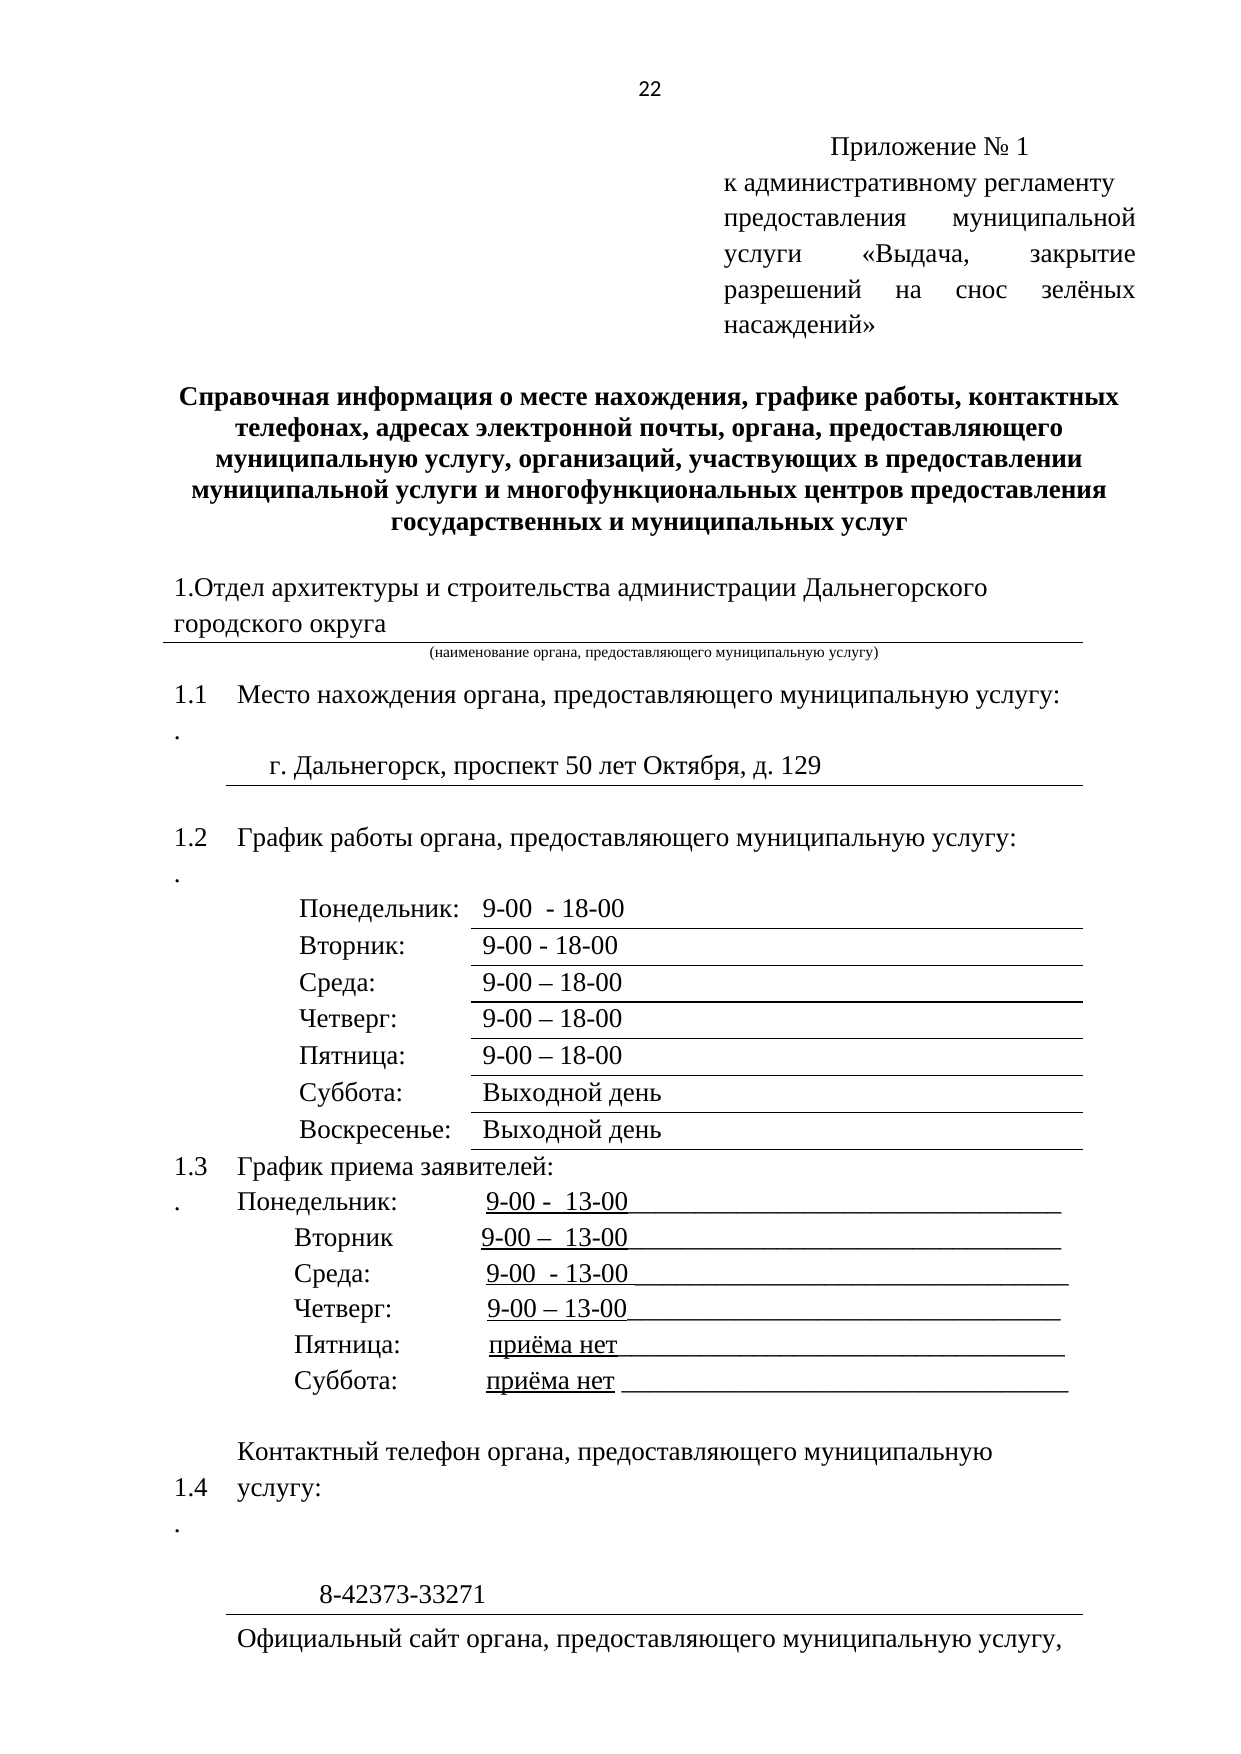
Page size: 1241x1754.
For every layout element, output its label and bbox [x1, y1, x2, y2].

table_header [151, 130, 1147, 1653]
